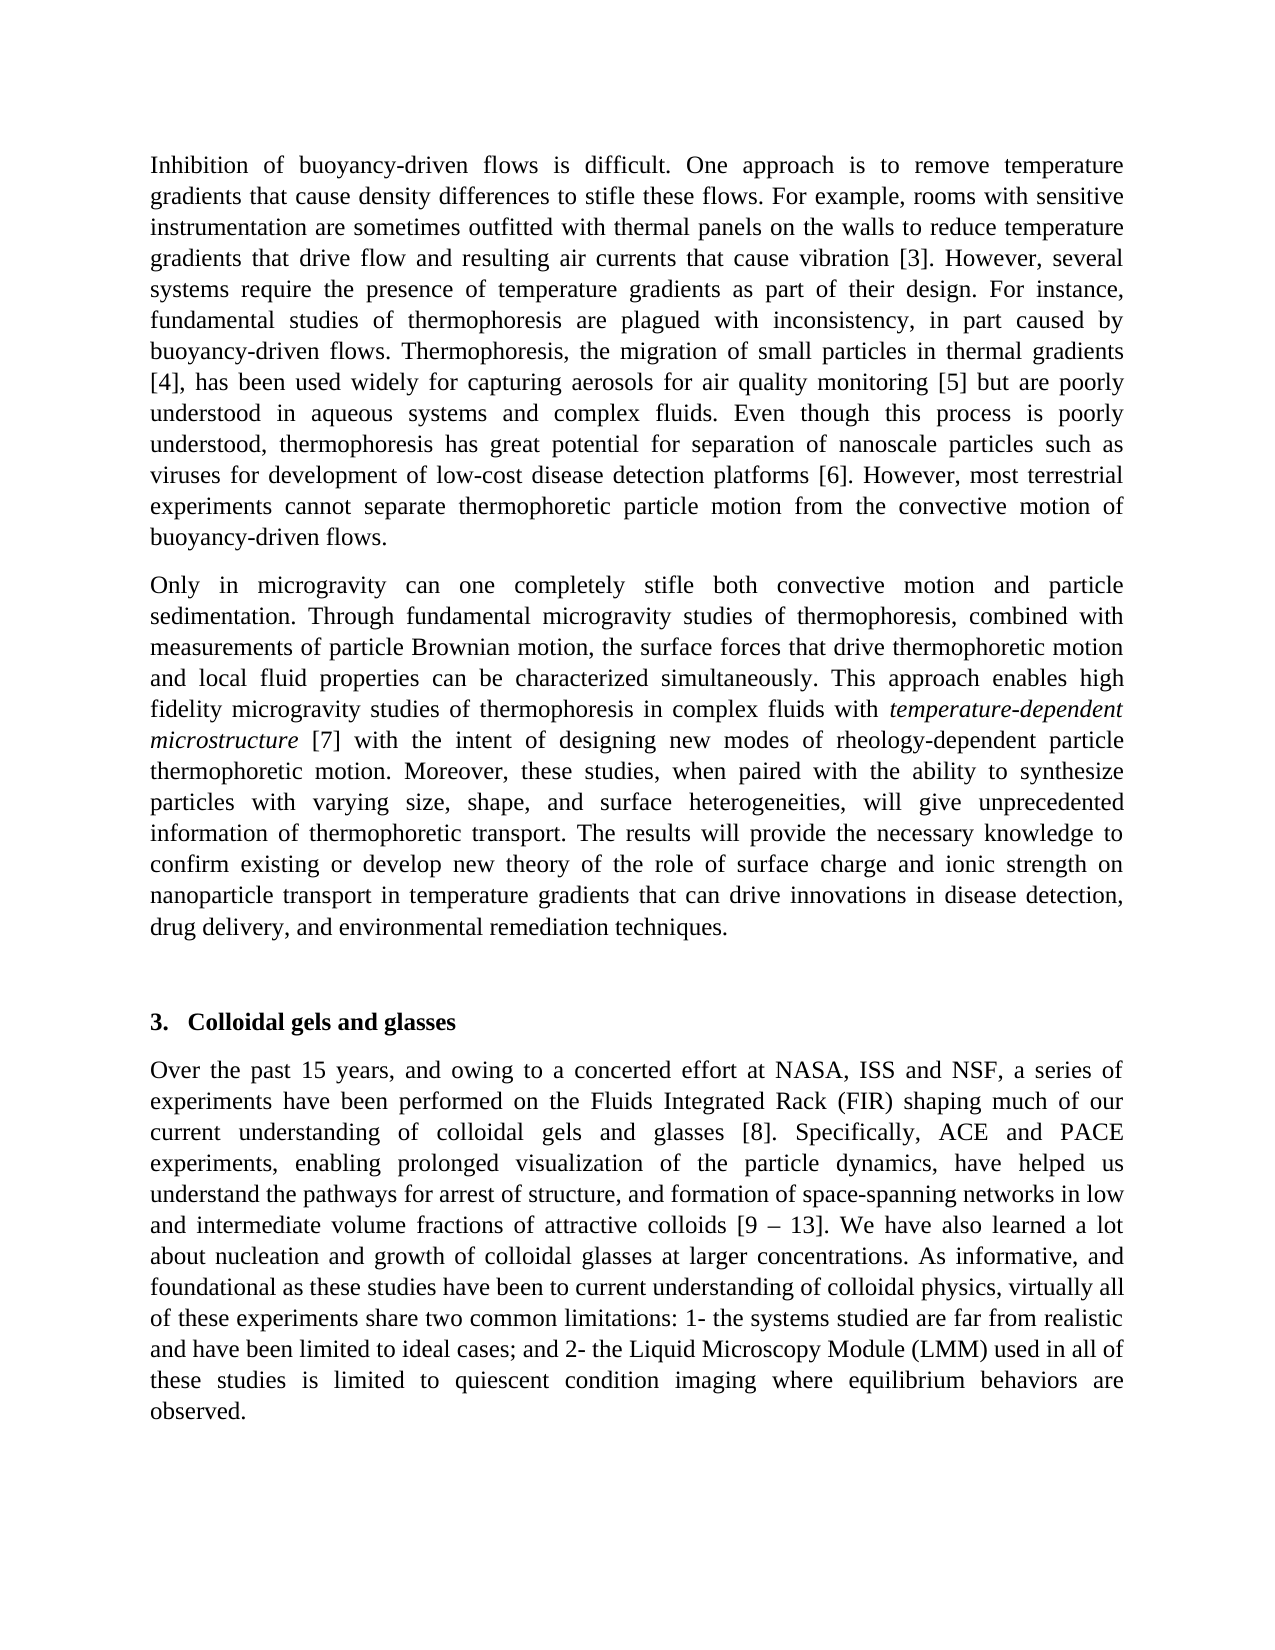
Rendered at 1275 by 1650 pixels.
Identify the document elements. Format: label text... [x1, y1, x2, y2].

list Colloidal gels and glasses [150, 1007, 1125, 1036]
text Only in microgravity can one completely stifle both convective motion and particle sedimentation. Through fundamental microgravity studies of thermophoresis, combined with measurements of particle Brownian motion, the surface forces that drive thermophoretic motion and local fluid properties can be characterized simultaneously. This approach enables high fidelity microgravity studies of thermophoresis in complex fluids with temperature-dependent microstructure [7] with the intent of designing new modes of rheology-dependent particle thermophoretic motion. Moreover, these studies, when paired with the ability to synthesize particles with varying size, shape, and surface heterogeneities, will give unprecedented information of thermophoretic transport. The results will provide the necessary knowledge to confirm existing or develop new theory of the role of surface charge and ionic strength on nanoparticle transport in temperature gradients that can drive innovations in disease detection, drug delivery, and environmental remediation techniques. [150, 570, 1125, 940]
text Over the past 15 years, and owing to a concerted effort at NASA, ISS and NSF, a series of experiments have been performed on the Fluids Integrated Rack (FIR) shaping much of our current understanding of colloidal gels and glasses [8]. Specifically, ACE and PACE experiments, enabling prolonged visualization of the particle dynamics, have helped us understand the pathways for arrest of structure, and formation of space-spanning networks in low and intermediate volume fractions of attractive colloids [9 – 13]. We have also learned a lot about nucleation and growth of colloidal glasses at larger concentrations. As informative, and foundational as these studies have been to current understanding of colloidal physics, virtually all of these experiments share two common limitations: 1- the systems studied are far from realistic and have been limited to ideal cases; and 2- the Liquid Microscopy Module (LMM) used in all of these studies is limited to quiescent condition imaging where equilibrium behaviors are observed. [150, 1055, 1125, 1425]
text Inhibition of buoyancy-driven flows is difficult. One approach is to remove temperature gradients that cause density differences to stifle these flows. For example, rooms with sensitive instrumentation are sometimes outfitted with thermal panels on the walls to reduce temperature gradients that drive flow and resulting air currents that cause vibration [3]. However, several systems require the presence of temperature gradients as part of their design. For instance, fundamental studies of thermophoresis are plagued with inconsistency, in part caused by buoyancy-driven flows. Thermophoresis, the migration of small particles in thermal gradients [4], has been used widely for capturing aerosols for air quality monitoring [5] but are poorly understood in aqueous systems and complex fluids. Even though this process is poorly understood, thermophoresis has great potential for separation of nanoscale particles such as viruses for development of low-cost disease detection platforms [6]. However, most terrestrial experiments cannot separate thermophoretic particle motion from the convective motion of buoyancy-driven flows. [150, 150, 1125, 551]
